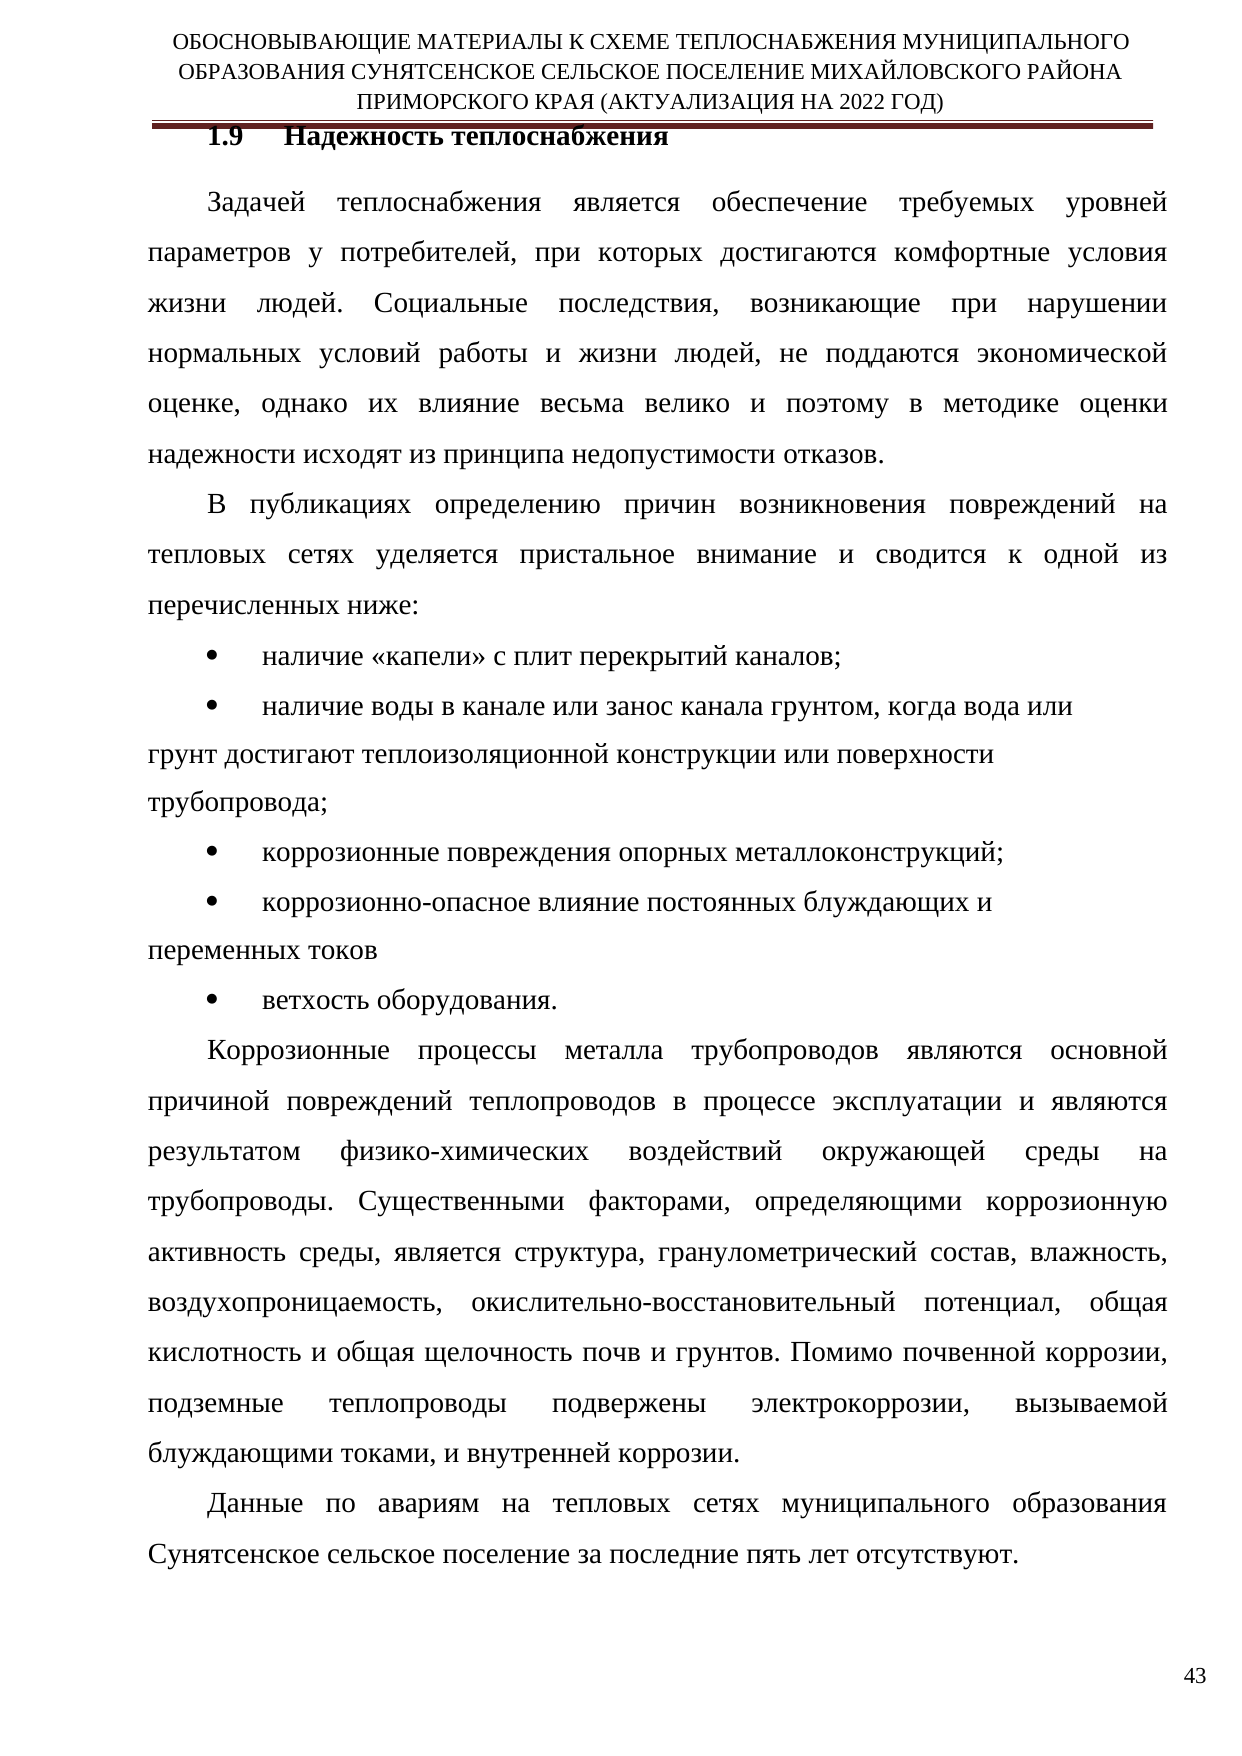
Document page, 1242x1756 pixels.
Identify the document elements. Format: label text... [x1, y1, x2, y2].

text Задачей теплоснабжения является обеспечение требуемых уровней параметров у потребителей, при которых достигаются комфортные условия жизни людей. Социальные последствия, возникающие при нарушении нормальных условий работы и жизни людей, не поддаются экономической оценке, однако их влияние весьма велико и поэтому в методике оценки надежности исходят из принципа недопустимости отказов. [148, 184, 1168, 469]
subtitle Надежность теплоснабжения [148, 118, 1206, 152]
text Коррозионные процессы металла трубопроводов являются основной причиной повреждений теплопроводов в процессе эксплуатации и являются результатом физико-химических воздействий окружающей среды на трубопроводы. Существенными факторами, определяющими коррозионную активность среды, является структура, гранулометрический состав, влажность, воздухопроницаемость, окислительно-восстановительный потенциал, общая кислотность и общая щелочность почв и грунтов. Помимо почвенной коррозии, подземные теплопроводы подвержены электрокоррозии, вызываемой блуждающими токами, и внутренней коррозии. [148, 1032, 1168, 1468]
list ветхость оборудования. [148, 982, 1206, 1016]
text Данные по авариям на тепловых сетях муниципального образования Сунятсенское сельское поселение за последние пять лет отсутствуют. [148, 1486, 1168, 1569]
list коррозионные повреждения опорных металлоконструкций; [148, 834, 1206, 868]
list наличие «капели» с плит перекрытий каналов; [148, 637, 1206, 672]
list коррозионно-опасное влияние постоянных блуждающих и переменных токов [148, 884, 1106, 966]
text В публикациях определению причин возникновения повреждений на тепловых сетях уделяется пристальное внимание и сводится к одной из перечисленных ниже: [148, 486, 1168, 620]
list наличие воды в канале или занос канала грунтом, когда вода или грунт достигают теплоизоляционной конструкции или поверхности трубопровода; [148, 688, 1149, 818]
